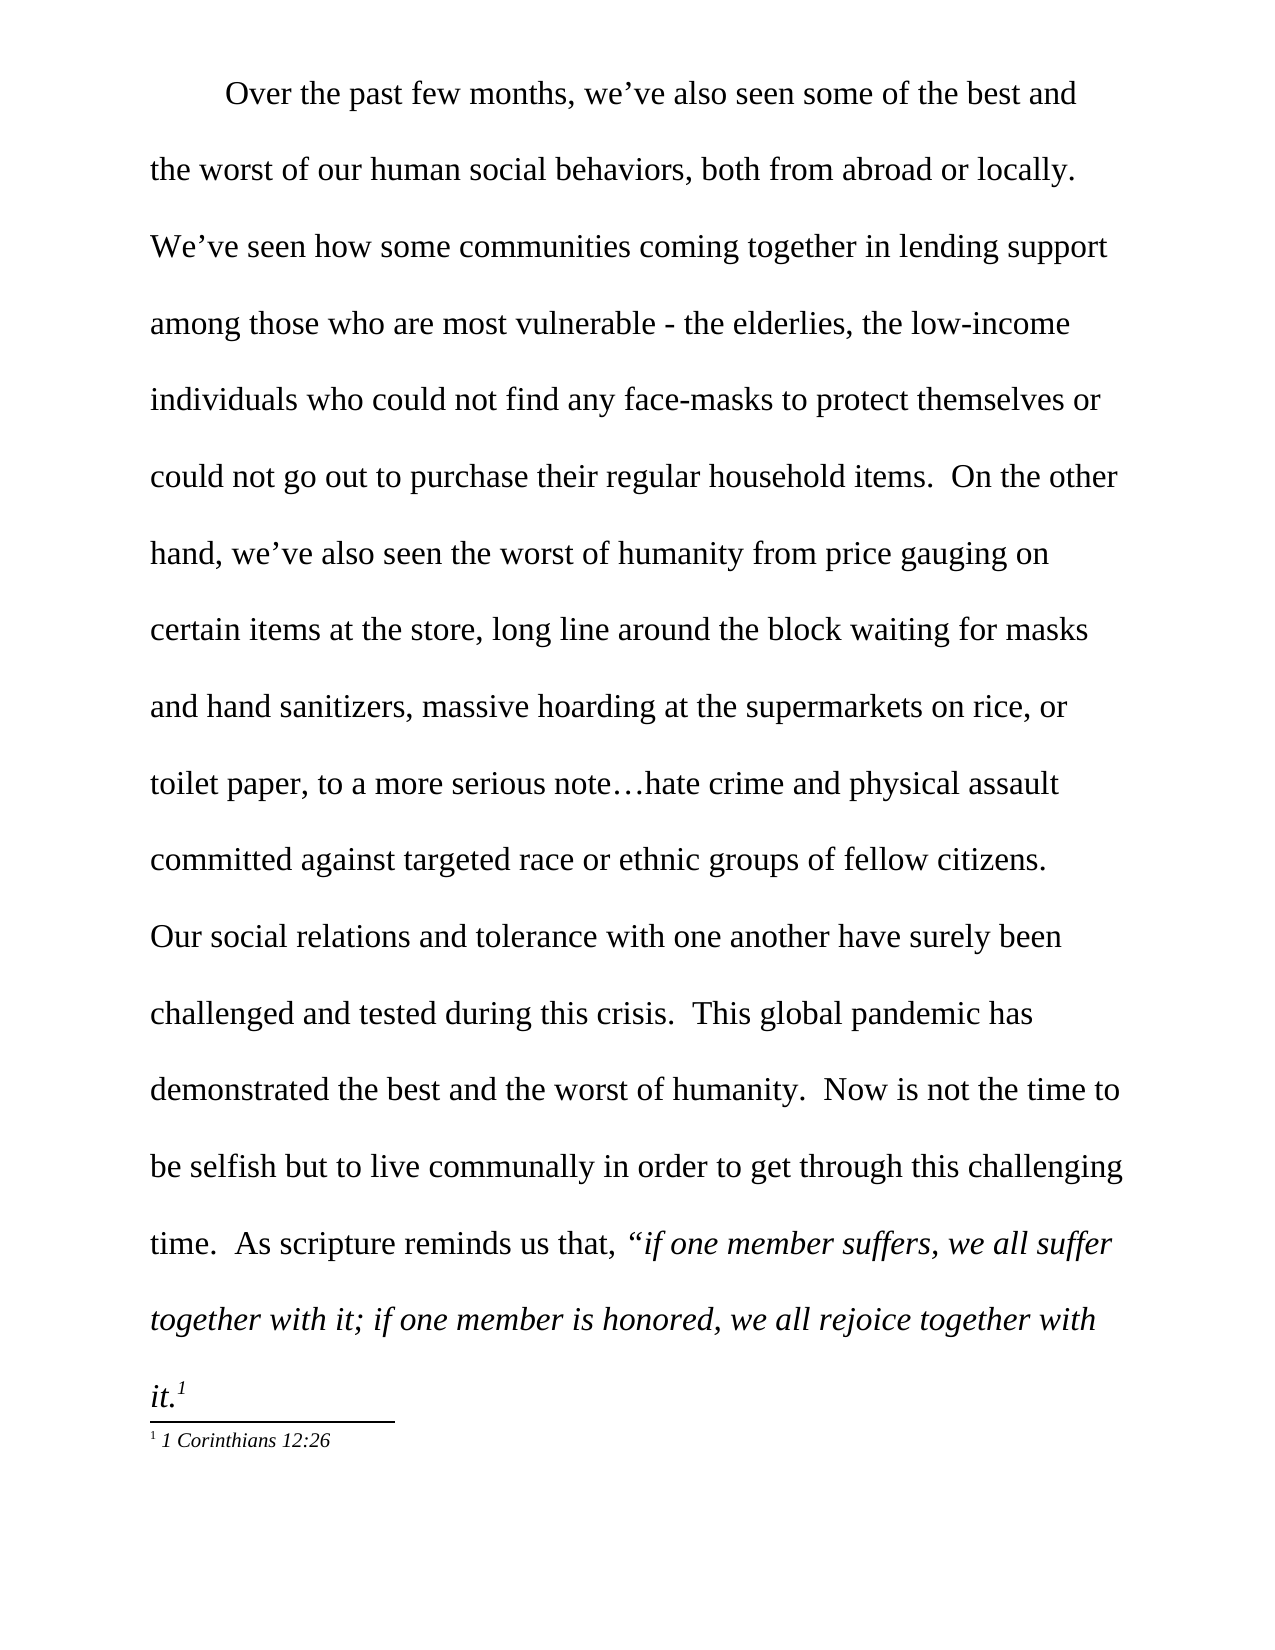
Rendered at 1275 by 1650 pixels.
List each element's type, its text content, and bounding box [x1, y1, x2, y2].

text Over the past few months, we’ve also seen some of the best and the worst of our human social behaviors, both from abroad or locally. We’ve seen how some communities coming together in lending support among those who are most vulnerable - the elderlies, the low-income individuals who could not find any face-masks to protect themselves or could not go out to purchase their regular household items. On the other hand, we’ve also seen the worst of humanity from price gauging on certain items at the store, long line around the block waiting for masks and hand sanitizers, massive hoarding at the supermarkets on rice, or toilet paper, to a more serious note…hate crime and physical assault committed against targeted race or ethnic groups of fellow citizens. [150, 73, 1125, 878]
text Our social relations and tolerance with one another have surely been challenged and tested during this crisis. This global pandemic has demonstrated the best and the worst of humanity. Now is not the time to be selfish but to live communally in order to get through this challenging time. As scripture reminds us that, “if one member suffers, we all suffer together with it; if one member is honored, we all rejoice together with it. [150, 916, 1125, 1415]
